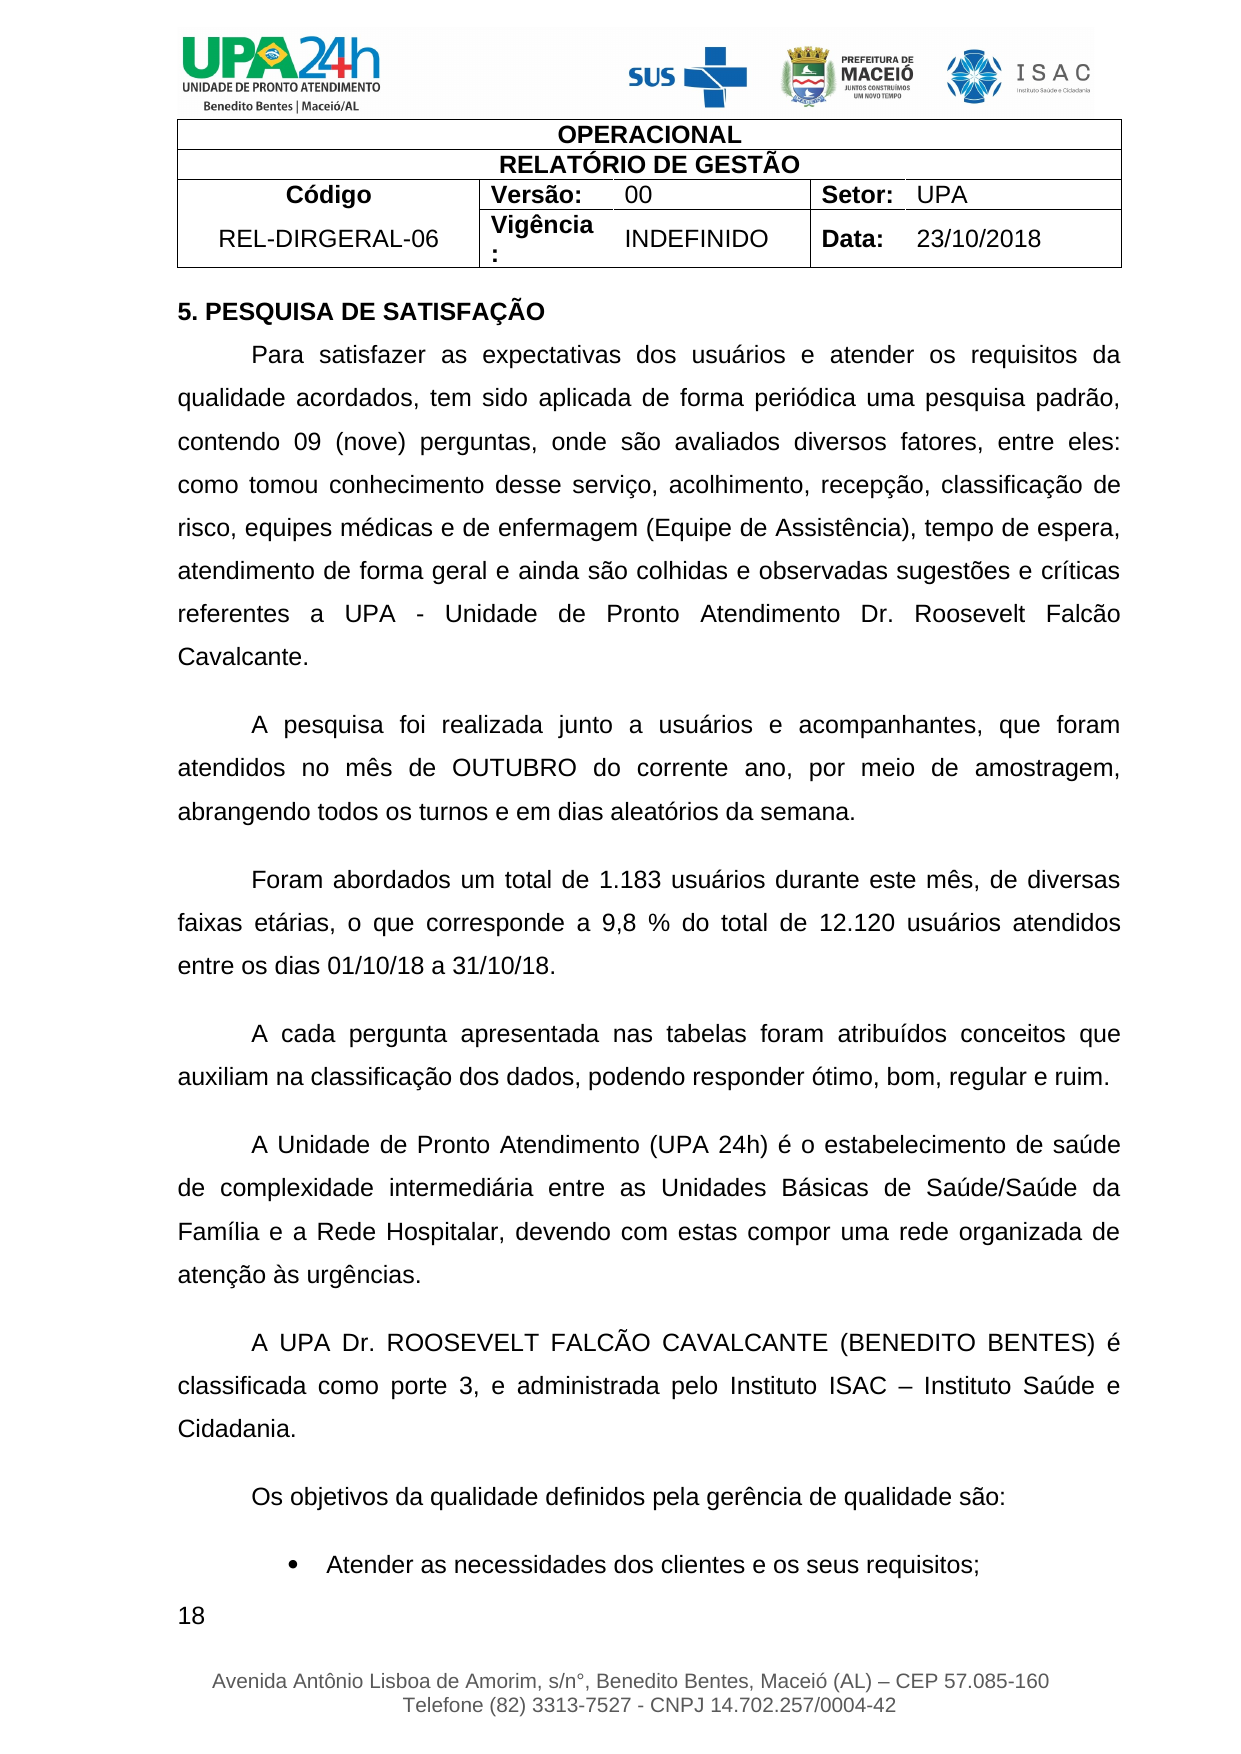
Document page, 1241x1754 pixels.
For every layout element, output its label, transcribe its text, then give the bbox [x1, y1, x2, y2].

picture [177, 27, 1095, 119]
list Atender as necessidades dos clientes e os seus requisitos; [288, 1550, 1122, 1579]
text A Unidade de Pronto Atendimento (UPA 24h) é o estabelecimento de saúde de complexidade intermediária entre as Unidades Básicas de Saúde/Saúde da Família e a Rede Hospitalar, devendo com estas compor uma rede organizada de atenção às urgências. [177, 1130, 1122, 1288]
subtitle 5. PESQUISA DE SATISFAÇÃO [177, 297, 1122, 326]
text Foram abordados um total de 1.183 usuários durante este mês, de diversas faixas etárias, o que corresponde a 9,8 % do total de 12.120 usuários atendidos entre os dias 01/10/18 a 31/10/18. [177, 864, 1122, 979]
text A cada pergunta apresentada nas tabelas foram atribuídos conceitos que auxiliam na classificação dos dados, podendo responder ótimo, bom, regular e ruim. [177, 1019, 1122, 1091]
text Para satisfazer as expectativas dos usuários e atender os requisitos da qualidade acordados, tem sido aplicada de forma periódica uma pesquisa padrão, contendo 09 (nove) perguntas, onde são avaliados diversos fatores, entre eles: como tomou conhecimento desse serviço, acolhimento, recepção, classificação de risco, equipes médicas e de enfermagem (Equipe de Assistência), tempo de espera, atendimento de forma geral e ainda são colhidas e observadas sugestões e críticas referentes a UPA - Unidade de Pronto Atendimento Dr. Roosevelt Falcão Cavalcante. [177, 340, 1122, 671]
text A UPA Dr. ROOSEVELT FALCÃO CAVALCANTE (BENEDITO BENTES) é classificada como porte 3, e administrada pelo Instituto ISAC – Instituto Saúde e Cidadania. [177, 1328, 1122, 1443]
text A pesquisa foi realizada junto a usuários e acompanhantes, que foram atendidos no mês de OUTUBRO do corrente ano, por meio de amostragem, abrangendo todos os turnos e em dias aleatórios da semana. [177, 710, 1122, 825]
text Os objetivos da qualidade definidos pela gerência de qualidade são: [177, 1482, 1122, 1511]
